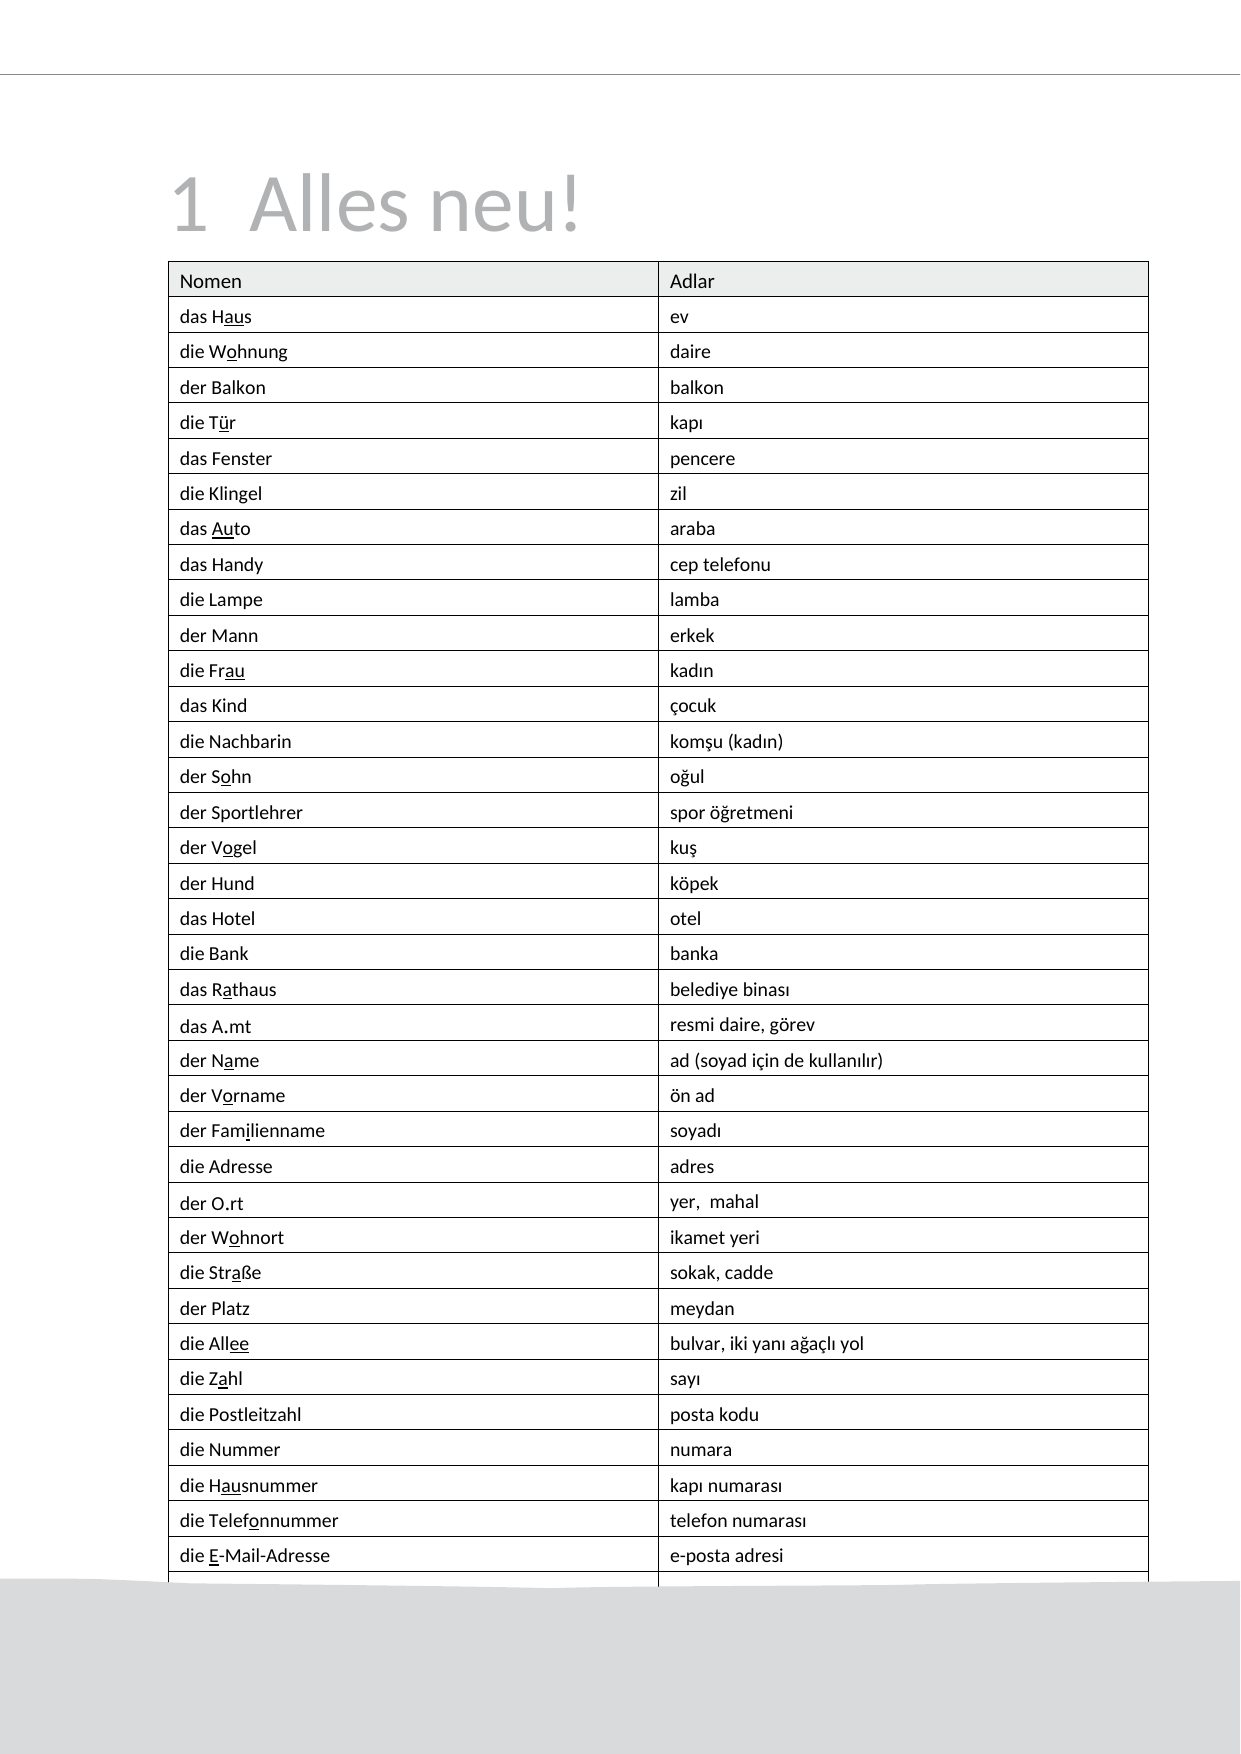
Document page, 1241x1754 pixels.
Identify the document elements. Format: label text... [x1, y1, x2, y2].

table_cell die Hausnummer [169, 1466, 658, 1500]
table_cell die Lampe [169, 580, 658, 615]
table_cell die Tür [169, 403, 658, 438]
table_cell balkon [659, 368, 1148, 402]
table_cell ev [659, 297, 1148, 331]
table_cell die Straße [169, 1253, 658, 1288]
table_cell adres [659, 1147, 1148, 1181]
table_cell das Handy [169, 545, 658, 579]
table_cell yer, mahal [659, 1183, 1148, 1217]
table_cell ikamet yeri [659, 1218, 1148, 1252]
table_cell ön ad [659, 1076, 1148, 1111]
table_cell der Familienname [169, 1112, 658, 1146]
table_cell der Sportlehrer [169, 793, 658, 827]
table_cell otel [659, 899, 1148, 933]
table_cell cep telefonu [659, 545, 1148, 579]
table_cell die Nachbarin [169, 722, 658, 756]
table_cell das Rathaus [169, 970, 658, 1004]
table_cell komşu (kadın) [659, 722, 1148, 756]
table_cell daire [659, 333, 1148, 367]
table_cell telefon numarası [659, 1501, 1148, 1536]
table_cell banka [659, 935, 1148, 969]
table_cell köpek [659, 864, 1148, 898]
table_cell das Hotel [169, 899, 658, 933]
table_cell der Hund [169, 864, 658, 898]
table_cell ad (soyad için de kullanılır) [659, 1041, 1148, 1075]
table_header Adlar [659, 262, 1148, 296]
table_cell das Land [169, 1572, 658, 1588]
table_cell soyadı [659, 1112, 1148, 1146]
table_cell der Sohn [169, 758, 658, 792]
table_cell die Nummer [169, 1430, 658, 1465]
table_header Nomen [169, 262, 658, 296]
table_cell meydan [659, 1289, 1148, 1323]
table_cell der Vorname [169, 1076, 658, 1111]
table_cell der Balkon [169, 368, 658, 402]
table_cell die Bank [169, 935, 658, 969]
table_cell der Wohnort [169, 1218, 658, 1252]
table_cell resmi daire, görev [659, 1005, 1148, 1040]
table_cell das Auto [169, 510, 658, 544]
table_cell kuş [659, 828, 1148, 863]
table_cell pencere [659, 439, 1148, 473]
table_cell das Fenster [169, 439, 658, 473]
table_cell zil [659, 474, 1148, 508]
table_cell ülke [659, 1572, 1148, 1586]
table_cell die Frau [169, 651, 658, 686]
table_cell bulvar, iki yanı ağaçlı yol [659, 1324, 1148, 1358]
table_cell e-posta adresi [659, 1537, 1148, 1571]
table_cell der Vogel [169, 828, 658, 863]
table_cell die Adresse [169, 1147, 658, 1181]
table_cell der Mann [169, 616, 658, 650]
table_cell numara [659, 1430, 1148, 1465]
table_cell die E-Mail-Adresse [169, 1537, 658, 1571]
table_cell lamba [659, 580, 1148, 615]
table_cell das A.mt [169, 1005, 658, 1040]
table_cell die Wohnung [169, 333, 658, 367]
table_cell posta kodu [659, 1395, 1148, 1429]
table_cell spor öğretmeni [659, 793, 1148, 827]
table_cell oğul [659, 758, 1148, 792]
table_cell araba [659, 510, 1148, 544]
table_cell sayı [659, 1360, 1148, 1394]
table_cell das Kind [169, 687, 658, 721]
table_cell belediye binası [659, 970, 1148, 1004]
table_cell sokak, cadde [659, 1253, 1148, 1288]
table_cell der Name [169, 1041, 658, 1075]
table_cell çocuk [659, 687, 1148, 721]
table_cell kapı [659, 403, 1148, 438]
table_cell kadın [659, 651, 1148, 686]
table_cell die Zahl [169, 1360, 658, 1394]
table_cell die Telefonnummer [169, 1501, 658, 1536]
table_cell die Postleitzahl [169, 1395, 658, 1429]
table_cell der O.rt [169, 1183, 658, 1217]
table_cell das Haus [169, 297, 658, 331]
table_cell die Allee [169, 1324, 658, 1358]
table_cell die Klingel [169, 474, 658, 508]
table_cell erkek [659, 616, 1148, 650]
list Alles neu! [167, 151, 1152, 252]
table_cell der Platz [169, 1289, 658, 1323]
table_cell kapı numarası [659, 1466, 1148, 1500]
